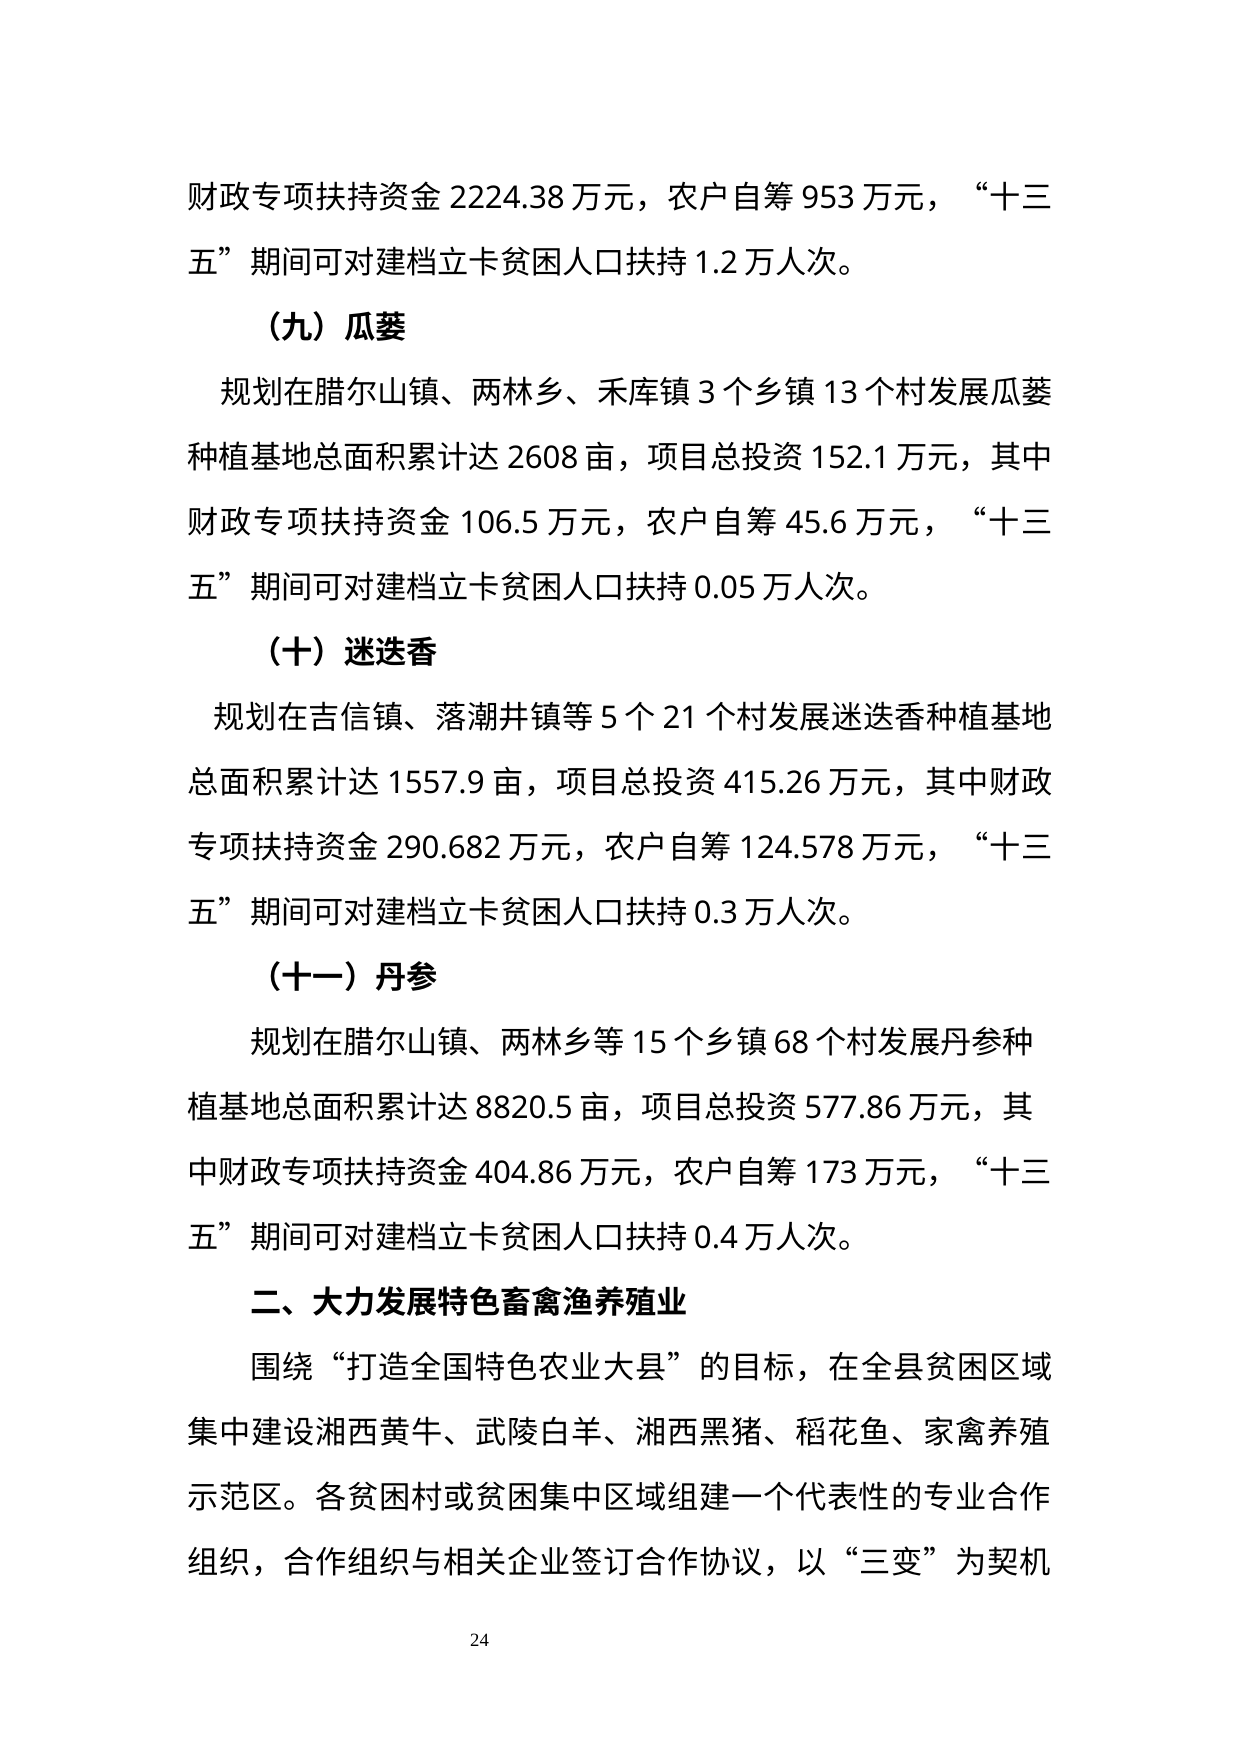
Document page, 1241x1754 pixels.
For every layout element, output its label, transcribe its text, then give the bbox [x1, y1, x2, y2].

list 规划在腊尔山镇、两林乡等15个乡镇68个村发展丹参种植基地总面积累计达8820.5亩，项目总投资577.86万元，其中财政专项扶持资金404.86万元，农户自筹173万元，“十三五”期间可对建档立卡贫困人口扶持0.4万人次。 [187, 1007, 1053, 1267]
list 迷迭香 [187, 617, 1053, 682]
list 瓜蒌 [187, 292, 1053, 357]
text 二、大力发展特色畜禽渔养殖业 [187, 1267, 1053, 1332]
list 规划在吉信镇、落潮井镇等5个21个村发展迷迭香种植基地总面积累计达1557.9亩，项目总投资415.26万元，其中财政专项扶持资金290.682万元，农户自筹124.578万元，“十三五”期间可对建档立卡贫困人口扶持0.3万人次。 [187, 682, 1053, 942]
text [187, 1332, 1053, 1592]
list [187, 162, 1053, 292]
list 规划在腊尔山镇、两林乡、禾库镇3个乡镇13个村发展瓜蒌种植基地总面积累计达2608亩，项目总投资152.1万元，其中财政专项扶持资金106.5万元，农户自筹45.6万元，“十三五”期间可对建档立卡贫困人口扶持0.05万人次。 [187, 357, 1053, 617]
list 丹参 [187, 942, 1053, 1007]
